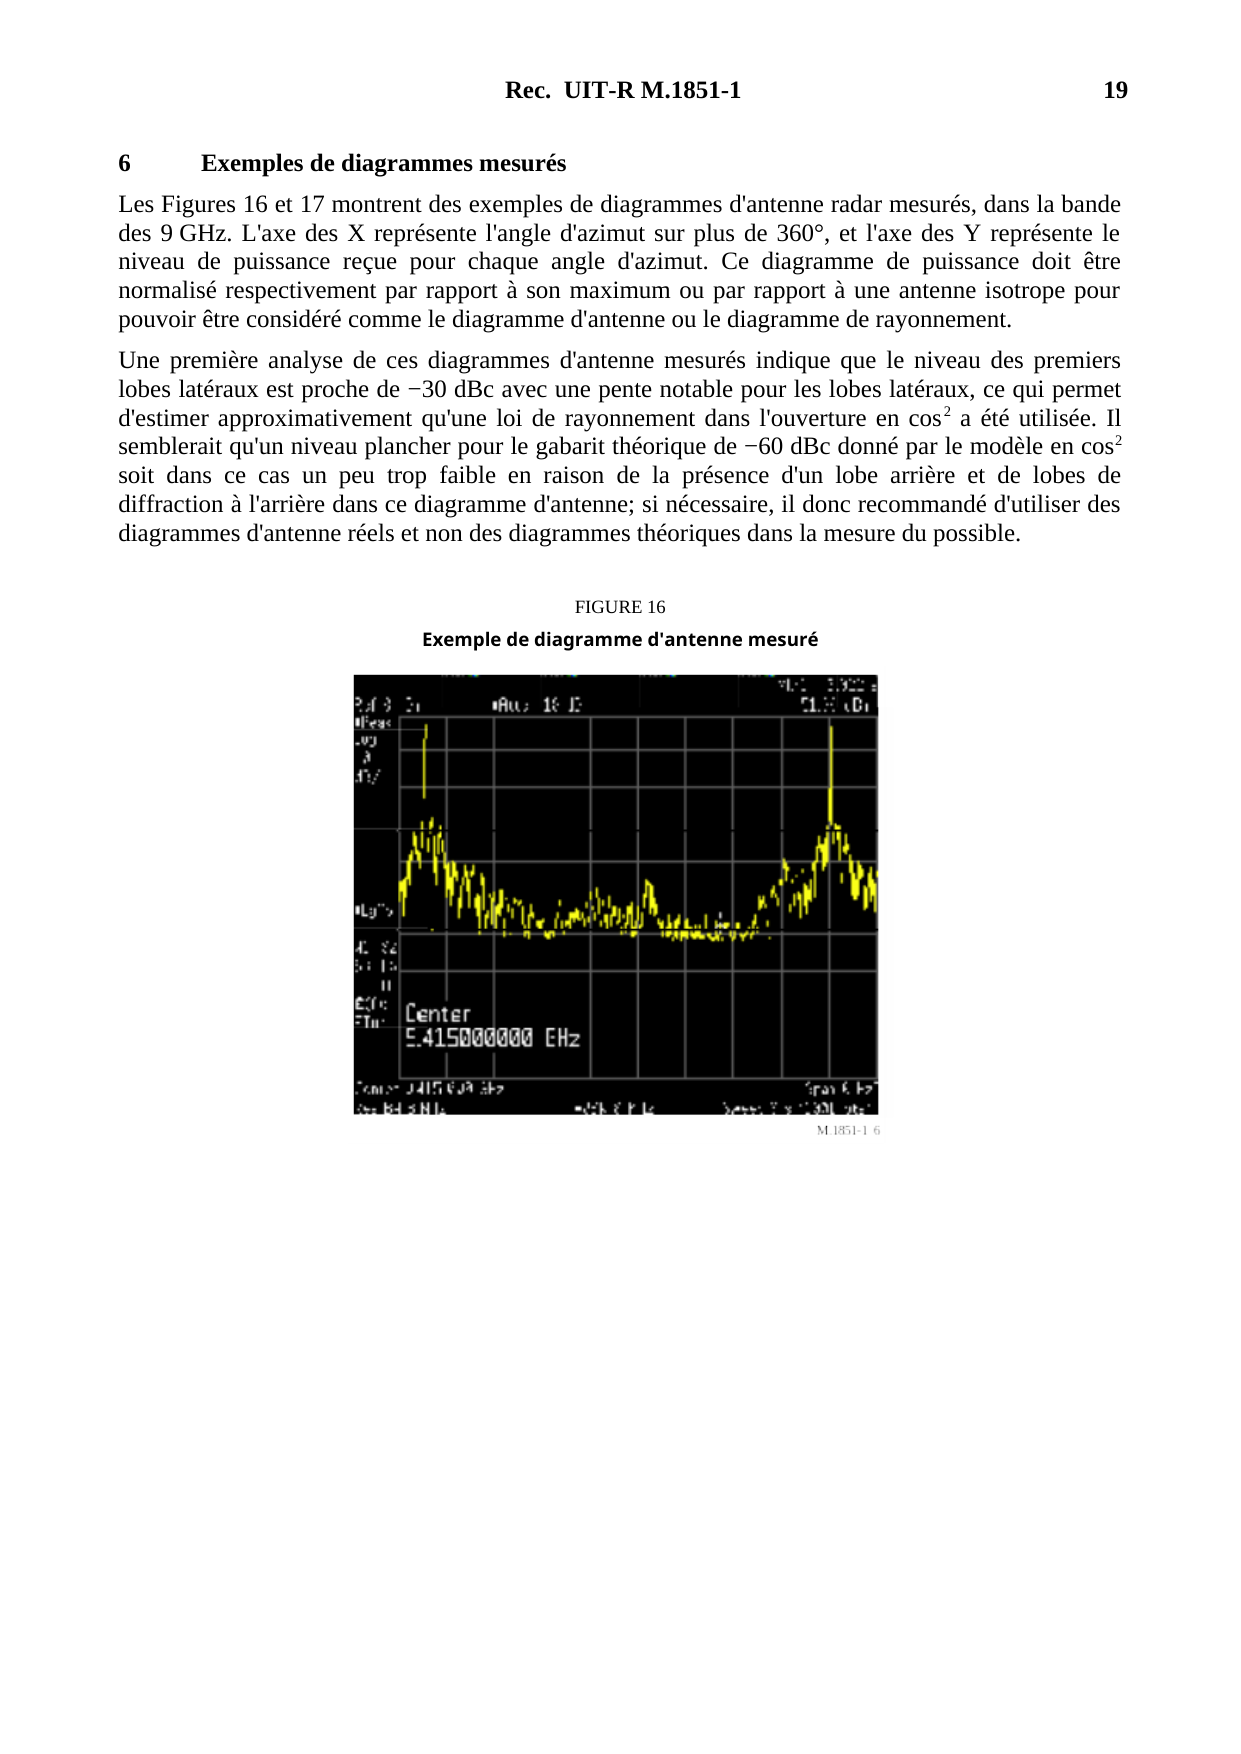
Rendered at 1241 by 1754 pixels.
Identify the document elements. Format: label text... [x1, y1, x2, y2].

text Figure 16 [118, 596, 1122, 618]
subtitle 6 Exemples de diagrammes mesurés [118, 148, 1122, 176]
text Une première analyse de ces diagrammes d'antenne mesurés indique que le niveau des premiers lobes latéraux est proche de −30 dBc avec une pente notable pour les lobes latéraux, ce qui permet d'estimer approximativement qu'une loi de rayonnement dans l'ouverture en cos2 a été utilisée. Il semblerait qu'un niveau plancher pour le gabarit théorique de −60 dBc donné par le modèle en cos2 soit dans ce cas un peu trop faible en raison de la présence d'un lobe arrière et de lobes de diffraction à l'arrière dans ce diagramme d'antenne; si nécessaire, il donc recommandé d'utiliser des diagrammes d'antenne réels et non des diagrammes théoriques dans la mesure du possible. [118, 345, 1122, 546]
title Exemple de diagramme d'antenne mesuré [118, 626, 1122, 652]
text Les Figures 16 et 17 montrent des exemples de diagrammes d'antenne radar mesurés, dans la bande des 9 GHz. L'axe des X représente l'angle d'azimut sur plus de 360°, et l'axe des Y représente le niveau de puissance reçue pour chaque angle d'azimut. Ce diagramme de puissance doit être normalisé respectivement par rapport à son maximum ou par rapport à une antenne isotrope pour pouvoir être considéré comme le diagramme d'antenne ou le diagramme de rayonnement. [118, 189, 1122, 333]
